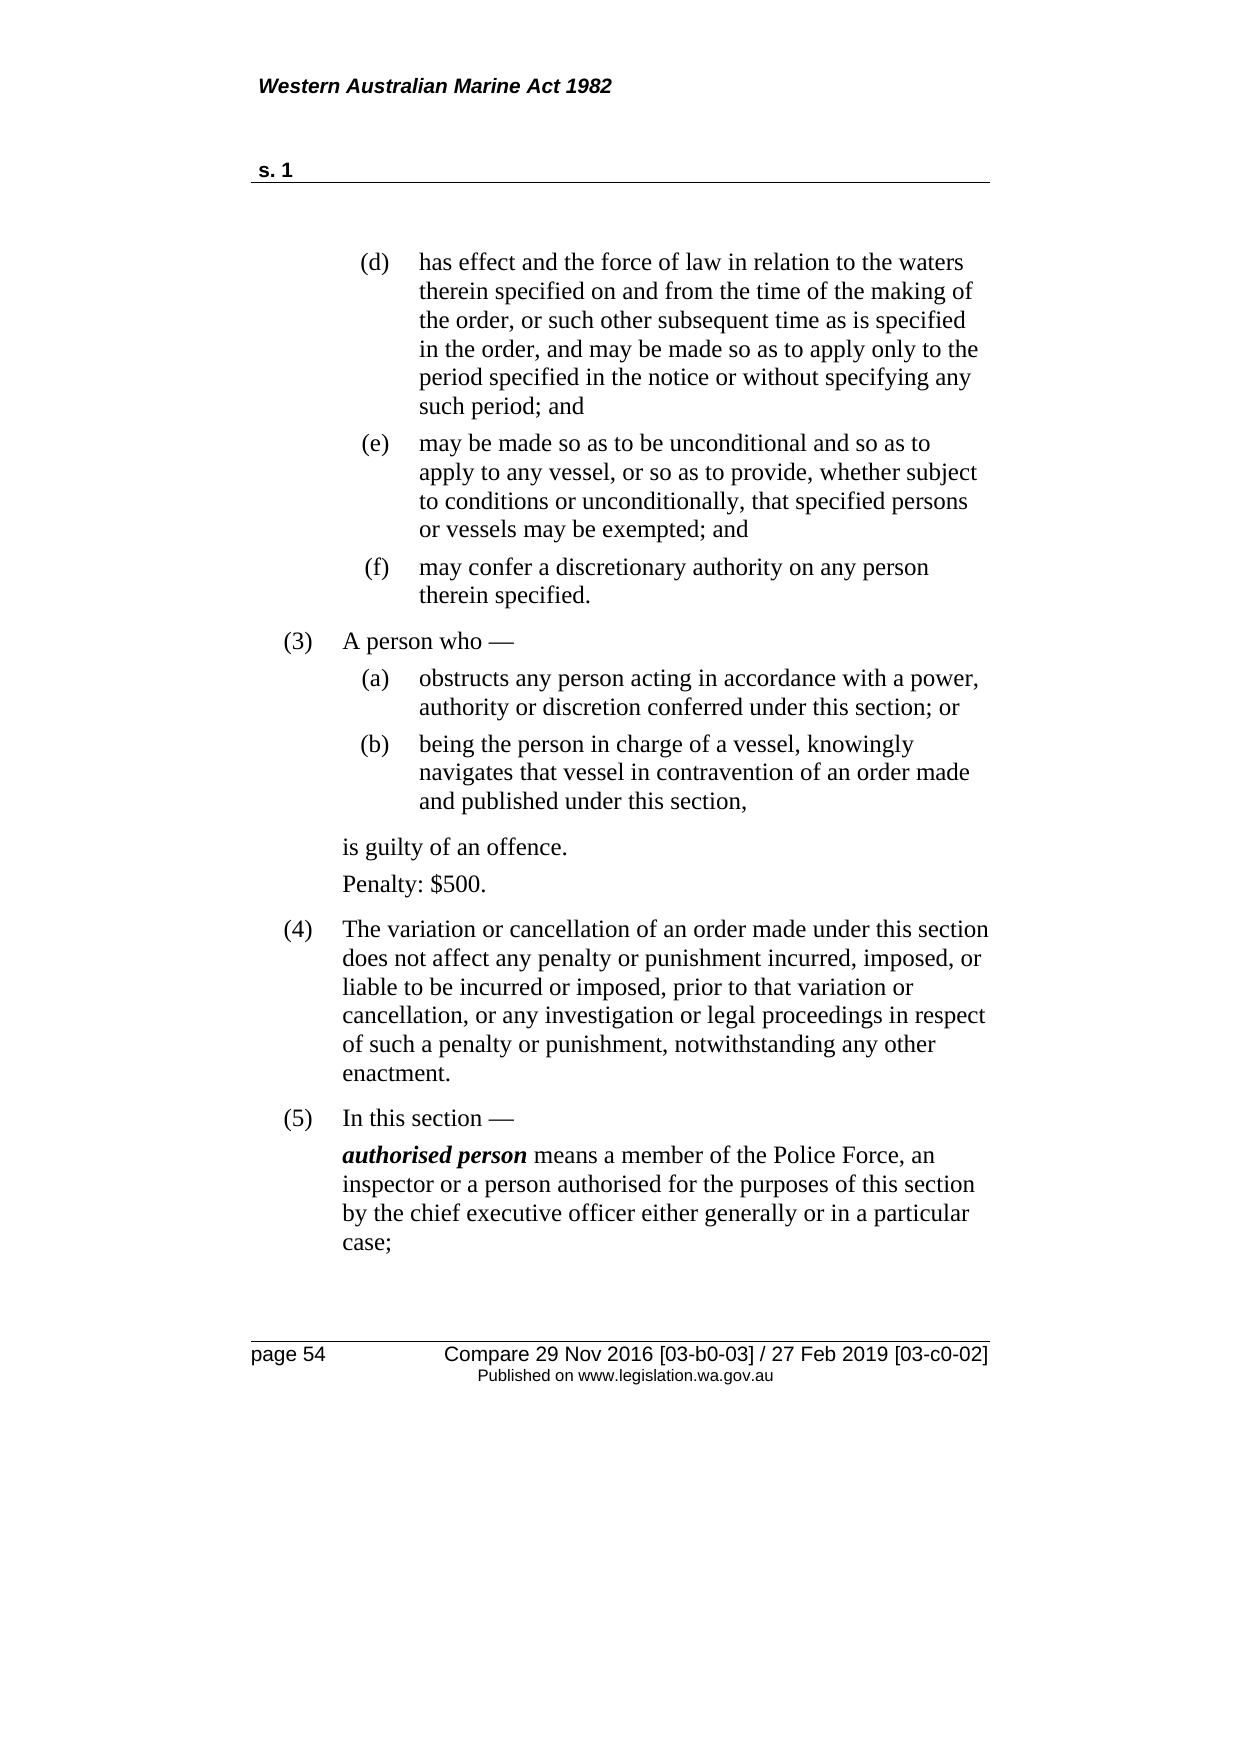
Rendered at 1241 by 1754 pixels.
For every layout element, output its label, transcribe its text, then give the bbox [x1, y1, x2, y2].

text authorised person means a member of the Police Force, an inspector or a person authorised for the purposes of this section by the chief executive officer either generally or in a particular case; [251, 1140, 990, 1255]
text is guilty of an offence. [251, 832, 990, 860]
text (5) In this section — [251, 1103, 990, 1132]
text (d) has effect and the force of law in relation to the waters therein specified on and from the time of the making of the order, or such other subsequent time as is specified in the order, and may be made so as to apply only to the period specified in the notice or without specifying any such period; and [251, 247, 990, 420]
text (3) A person who — [251, 626, 990, 654]
text Penalty: $500. [251, 869, 990, 897]
text (f) may confer a discretionary authority on any person therein specified. [251, 552, 990, 609]
text (4) The variation or cancellation of an order made under this section does not affect any penalty or punishment incurred, imposed, or liable to be incurred or imposed, prior to that variation or cancellation, or any investigation or legal proceedings in respect of such a penalty or punishment, notwithstanding any other enactment. [251, 914, 990, 1087]
text (e) may be made so as to be unconditional and so as to apply to any vessel, or so as to provide, whether subject to conditions or unconditionally, that specified persons or vessels may be exempted; and [251, 428, 990, 543]
text (b) being the person in charge of a vessel, knowingly navigates that vessel in contravention of an order made and published under this section, [251, 729, 990, 815]
text (a) obstructs any person acting in accordance with a power, authority or discretion conferred under this section; or [251, 663, 990, 720]
